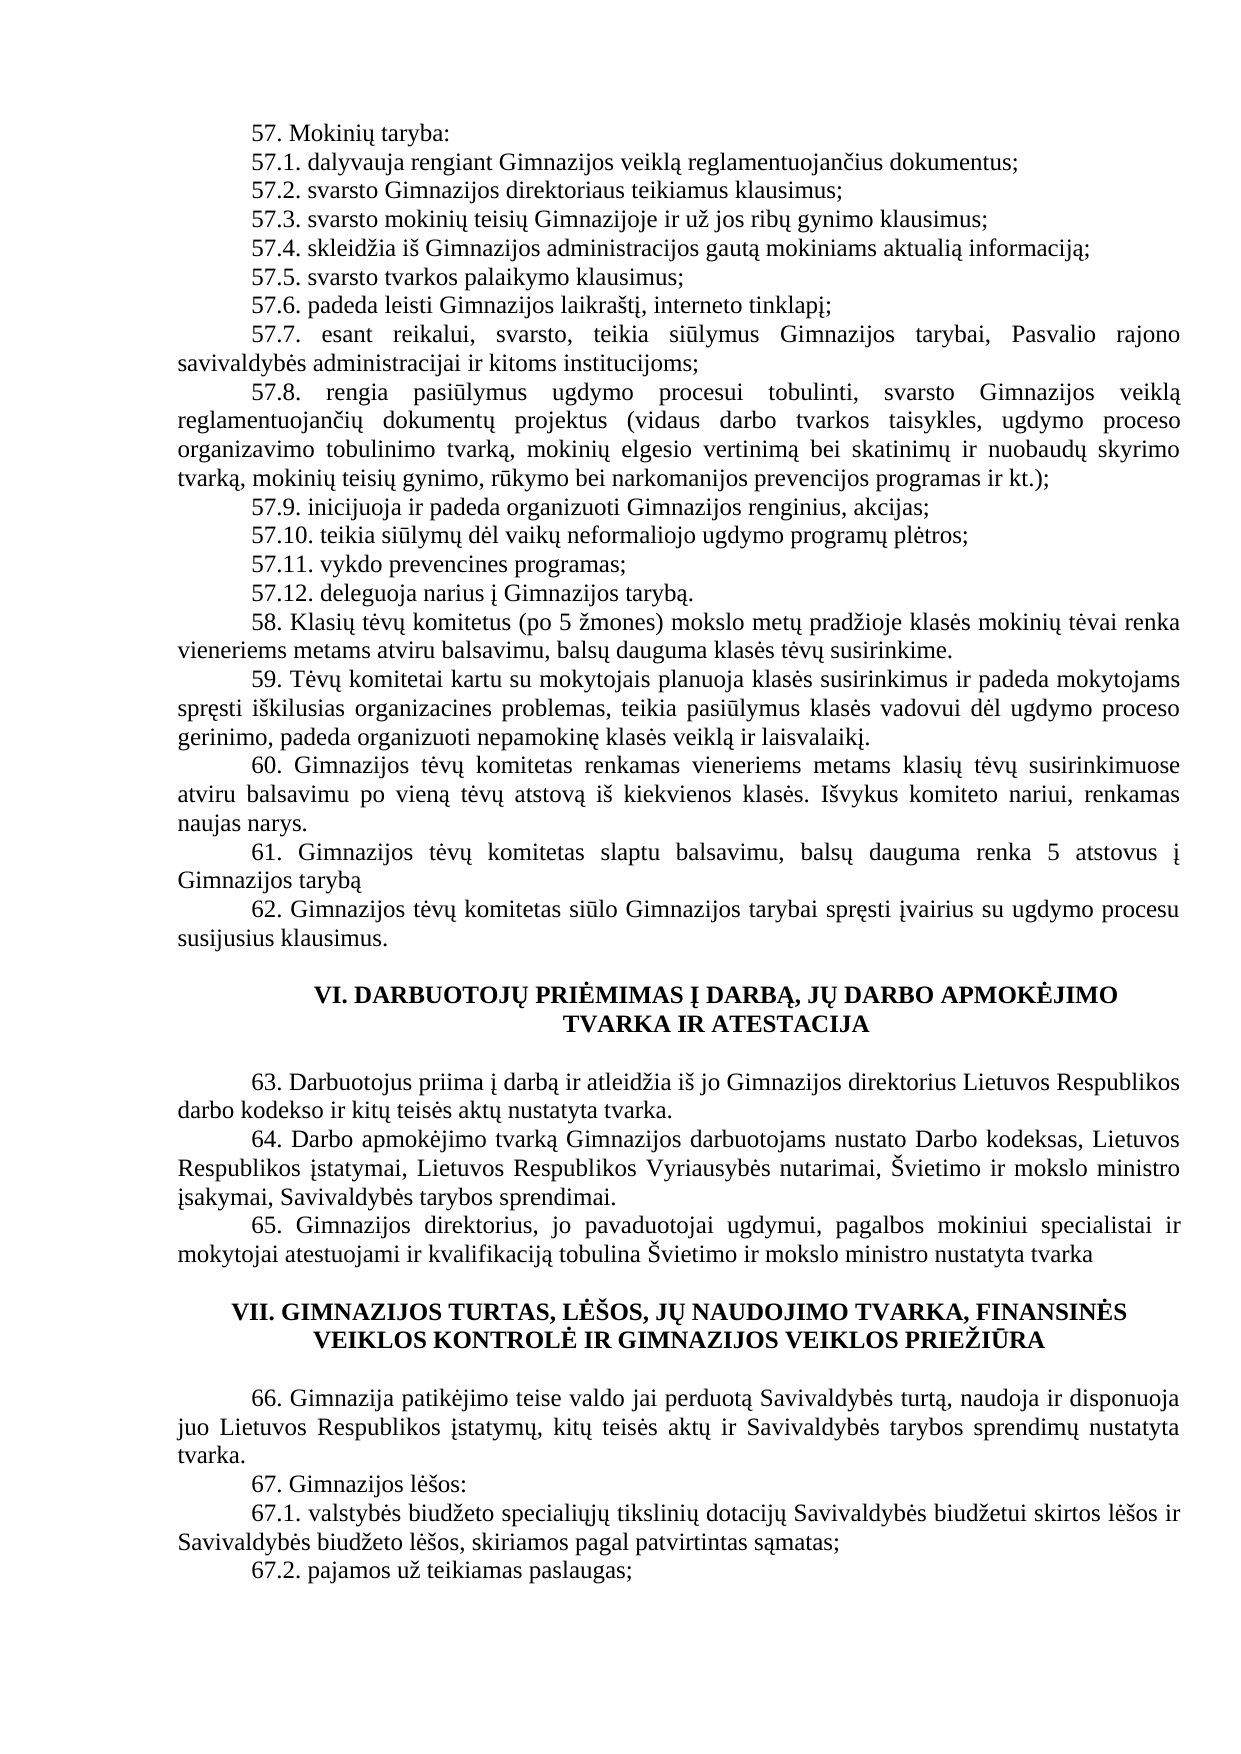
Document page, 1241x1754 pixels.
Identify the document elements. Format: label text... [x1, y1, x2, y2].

text VII. GIMNAZIJOS TURTAS, LĖŠOS, JŲ NAUDOJIMO TVARKA, FINANSINĖS VEIKLOS KONTROLĖ IR GIMNAZIJOS VEIkLOS PRIEŽIŪRA [177, 1297, 1181, 1354]
text 57.12. deleguoja narius į Gimnazijos tarybą. [177, 578, 1181, 607]
text VI. DARBUOTOJŲ PRIĖMIMAS Į DARBĄ, JŲ DARBO APMOKĖJIMO [177, 981, 1181, 1009]
text 57.8. rengia pasiūlymus ugdymo procesui tobulinti, svarsto Gimnazijos veiklą reglamentuojančių dokumentų projektus (vidaus darbo tvarkos taisykles, ugdymo proceso organizavimo tobulinimo tvarką, mokinių elgesio vertinimą bei skatinimų ir nuobaudų skyrimo tvarką, mokinių teisių gynimo, rūkymo bei narkomanijos prevencijos programas ir kt.); [177, 377, 1181, 492]
text 57.5. svarsto tvarkos palaikymo klausimus; [177, 262, 1181, 291]
text 61. Gimnazijos tėvų komitetas slaptu balsavimu, balsų dauguma renka 5 atstovus į Gimnazijos tarybą [177, 837, 1181, 894]
text 57.3. svarsto mokinių teisių Gimnazijoje ir už jos ribų gynimo klausimus; [177, 204, 1181, 233]
text 58. Klasių tėvų komitetus (po 5 žmones) mokslo metų pradžioje klasės mokinių tėvai renka vieneriems metams atviru balsavimu, balsų dauguma klasės tėvų susirinkime. [177, 607, 1181, 664]
text 57.1. dalyvauja rengiant Gimnazijos veiklą reglamentuojančius dokumentus; [177, 147, 1181, 176]
text 57.10. teikia siūlymų dėl vaikų neformaliojo ugdymo programų plėtros; [177, 521, 1181, 549]
text 67.1. valstybės biudžeto specialiųjų tikslinių dotacijų Savivaldybės biudžetui skirtos lėšos ir Savivaldybės biudžeto lėšos, skiriamos pagal patvirtintas sąmatas; [177, 1498, 1181, 1556]
text 57.11. vykdo prevencines programas; [177, 549, 1181, 578]
text TVARKA IR ATESTACIJA [177, 1009, 1181, 1038]
text 57.6. padeda leisti Gimnazijos laikraštį, interneto tinklapį; [177, 291, 1181, 319]
text 60. Gimnazijos tėvų komitetas renkamas vieneriems metams klasių tėvų susirinkimuose atviru balsavimu po vieną tėvų atstovą iš kiekvienos klasės. Išvykus komiteto nariui, renkamas naujas narys. [177, 751, 1181, 837]
text 62. Gimnazijos tėvų komitetas siūlo Gimnazijos tarybai spręsti įvairius su ugdymo procesu susijusius klausimus. [177, 894, 1181, 952]
text 57.4. skleidžia iš Gimnazijos administracijos gautą mokiniams aktualią informaciją; [177, 233, 1181, 262]
text 57.2. svarsto Gimnazijos direktoriaus teikiamus klausimus; [177, 176, 1181, 204]
text 59. Tėvų komitetai kartu su mokytojais planuoja klasės susirinkimus ir padeda mokytojams spręsti iškilusias organizacines problemas, teikia pasiūlymus klasės vadovui dėl ugdymo proceso gerinimo, padeda organizuoti nepamokinę klasės veiklą ir laisvalaikį. [177, 664, 1181, 751]
text 57.9. inicijuoja ir padeda organizuoti Gimnazijos renginius, akcijas; [177, 492, 1181, 521]
text 63. Darbuotojus priima į darbą ir atleidžia iš jo Gimnazijos direktorius Lietuvos Respublikos darbo kodekso ir kitų teisės aktų nustatyta tvarka. [177, 1067, 1181, 1124]
text 57.7. esant reikalui, svarsto, teikia siūlymus Gimnazijos tarybai, Pasvalio rajono savivaldybės administracijai ir kitoms institucijoms; [177, 319, 1181, 377]
text 65. Gimnazijos direktorius, jo pavaduotojai ugdymui, pagalbos mokiniui specialistai ir mokytojai atestuojami ir kvalifikaciją tobulina Švietimo ir mokslo ministro nustatyta tvarka [177, 1211, 1181, 1268]
text 66. Gimnazija patikėjimo teise valdo jai perduotą Savivaldybės turtą, naudoja ir disponuoja juo Lietuvos Respublikos įstatymų, kitų teisės aktų ir Savivaldybės tarybos sprendimų nustatyta tvarka. [177, 1383, 1181, 1469]
text 67.2. pajamos už teikiamas paslaugas; [177, 1556, 1181, 1584]
text 67. Gimnazijos lėšos: [177, 1469, 1181, 1498]
text 64. Darbo apmokėjimo tvarką Gimnazijos darbuotojams nustato Darbo kodeksas, Lietuvos Respublikos įstatymai, Lietuvos Respublikos Vyriausybės nutarimai, Švietimo ir mokslo ministro įsakymai, Savivaldybės tarybos sprendimai. [177, 1124, 1181, 1211]
text 57. Mokinių taryba: [177, 118, 1181, 147]
